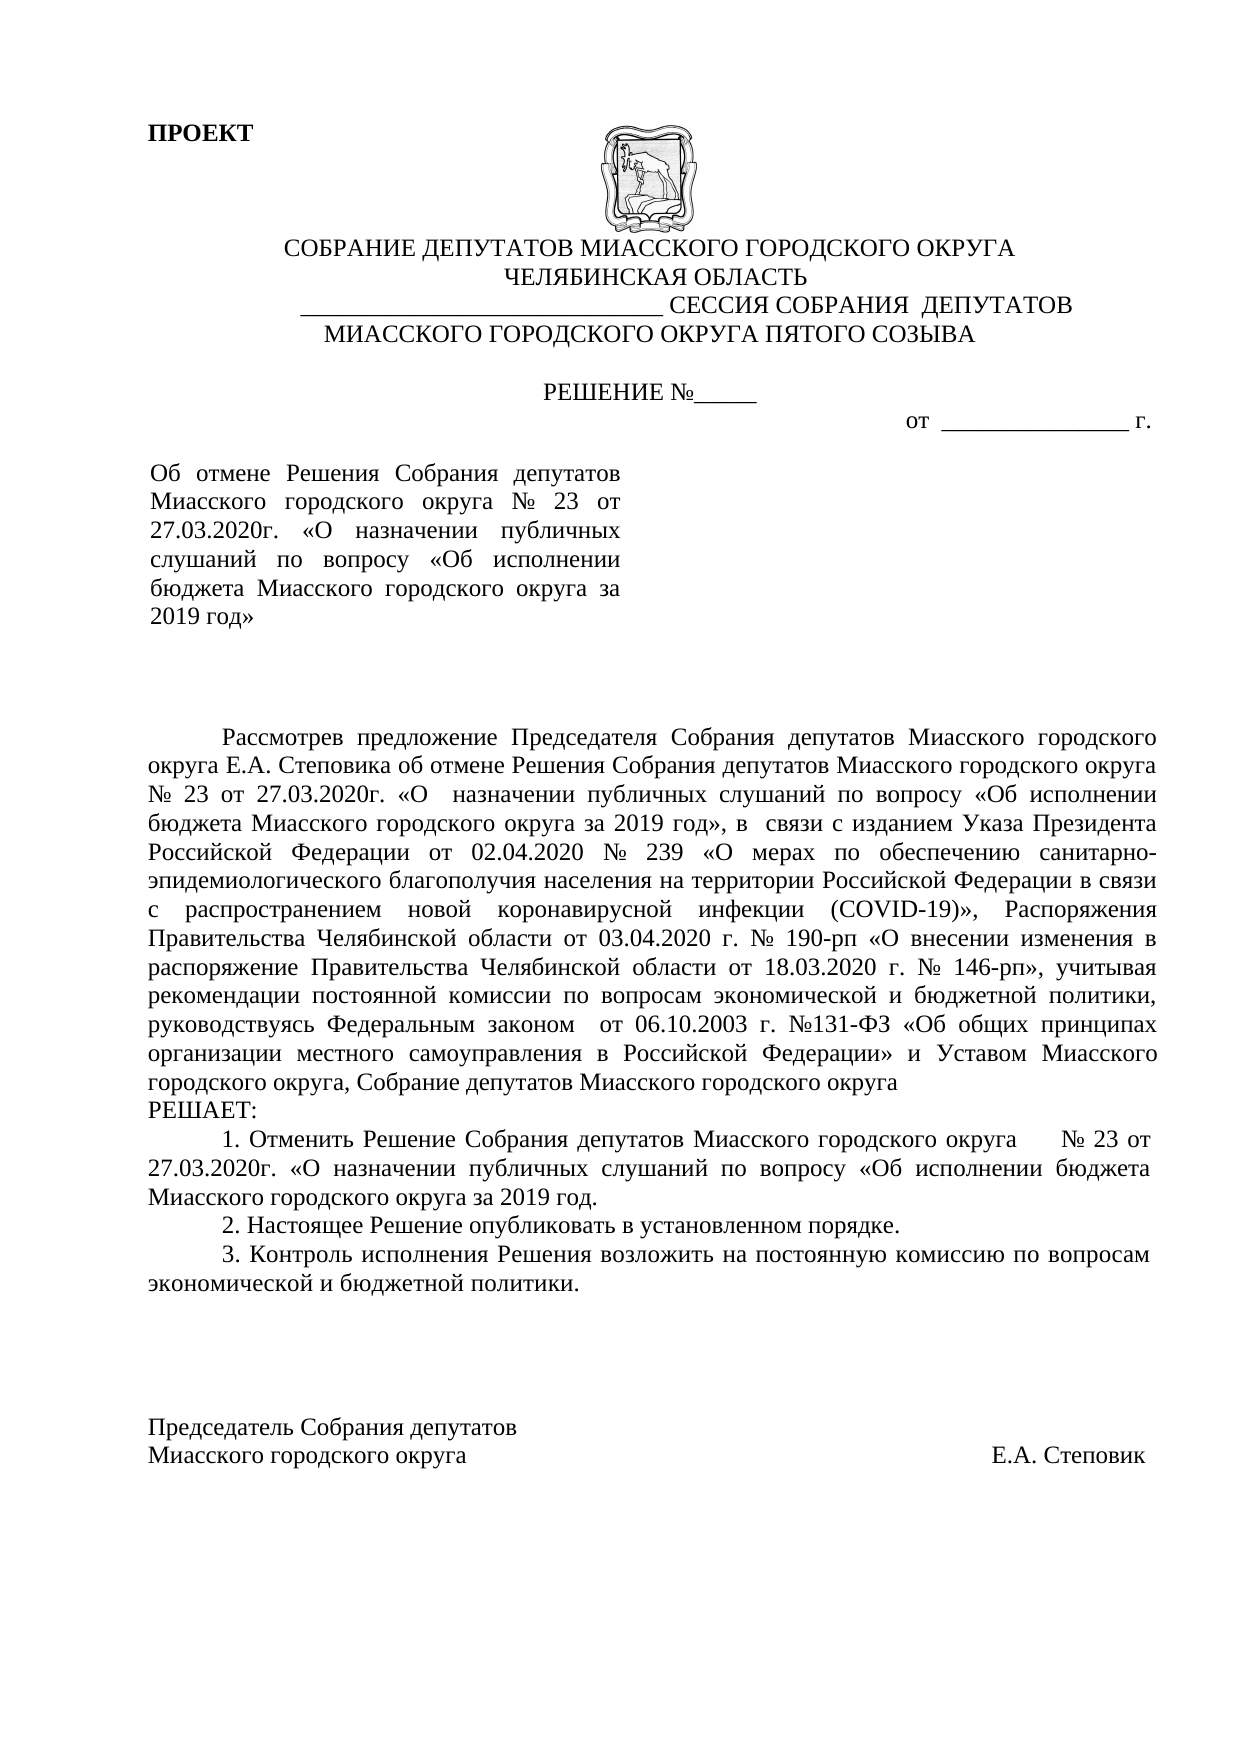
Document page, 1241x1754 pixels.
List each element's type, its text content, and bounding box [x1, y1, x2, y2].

text 1. Отменить Решение Собрания депутатов Миасского городского округа № 23 от 27.03.2020г. «О назначении публичных слушаний по вопросу «Об исполнении бюджета Миасского городского округа за 2019 год. [148, 1124, 1152, 1211]
text Рассмотрев предложение Председателя Собрания депутатов Миасского городского округа Е.А. Степовика об отмене Решения Собрания депутатов Миасского городского округа № 23 от 27.03.2020г. «О назначении публичных слушаний по вопросу «Об исполнении бюджета Миасского городского округа за 2019 год», в связи с изданием Указа Президента Российской Федерации от 02.04.2020 № 239 «О мерах по обеспечению санитарно-эпидемиологического благополучия населения на территории Российской Федерации в связи с распространением новой коронавирусной инфекции (COVID-19)», Распоряжения Правительства Челябинской области от 03.04.2020 г. № 190-рп «О внесении изменения в распоряжение Правительства Челябинской области от 18.03.2020 г. № 146-рп», учитывая рекомендации постоянной комиссии по вопросам экономической и бюджетной политики, руководствуясь Федеральным законом от 06.10.2003 г. №131-ФЗ «Об общих принципах организации местного самоуправления в Российской Федерации» и Уставом Миасского городского округа, Собрание депутатов Миасского городского округа [148, 722, 1158, 1096]
text 2. Настоящее Решение опубликовать в установленном порядке. [148, 1211, 1152, 1239]
text 3. Контроль исполнения Решения возложить на постоянную комиссию по вопросам экономической и бюджетной политики. [148, 1239, 1152, 1297]
text от _______________ г. [148, 406, 1152, 434]
picture [599, 147, 699, 233]
text РЕШАЕТ: [148, 1096, 1152, 1124]
text ЧЕЛЯБИНСКАЯ ОБЛАСТЬ [148, 262, 1152, 291]
text ПРОЕКТ [148, 118, 1152, 147]
text Председатель Собрания депутатов [148, 1412, 1152, 1441]
text Миасского городского округа Е.А. Степовик [148, 1441, 1152, 1469]
text РЕШЕНИЕ №_____ [148, 377, 1152, 406]
text _____________________________ СЕССИЯ СОБРАНИЯ ДЕПУТАТОВ МИАССКОГО ГОРОДСКОГО ОКРУГА ПЯТОГО СОЗЫВА [148, 291, 1152, 348]
text СОБРАНИЕ ДЕПУТАТОВ МИАССКОГО ГОРОДСКОГО ОКРУГА [148, 233, 1152, 262]
